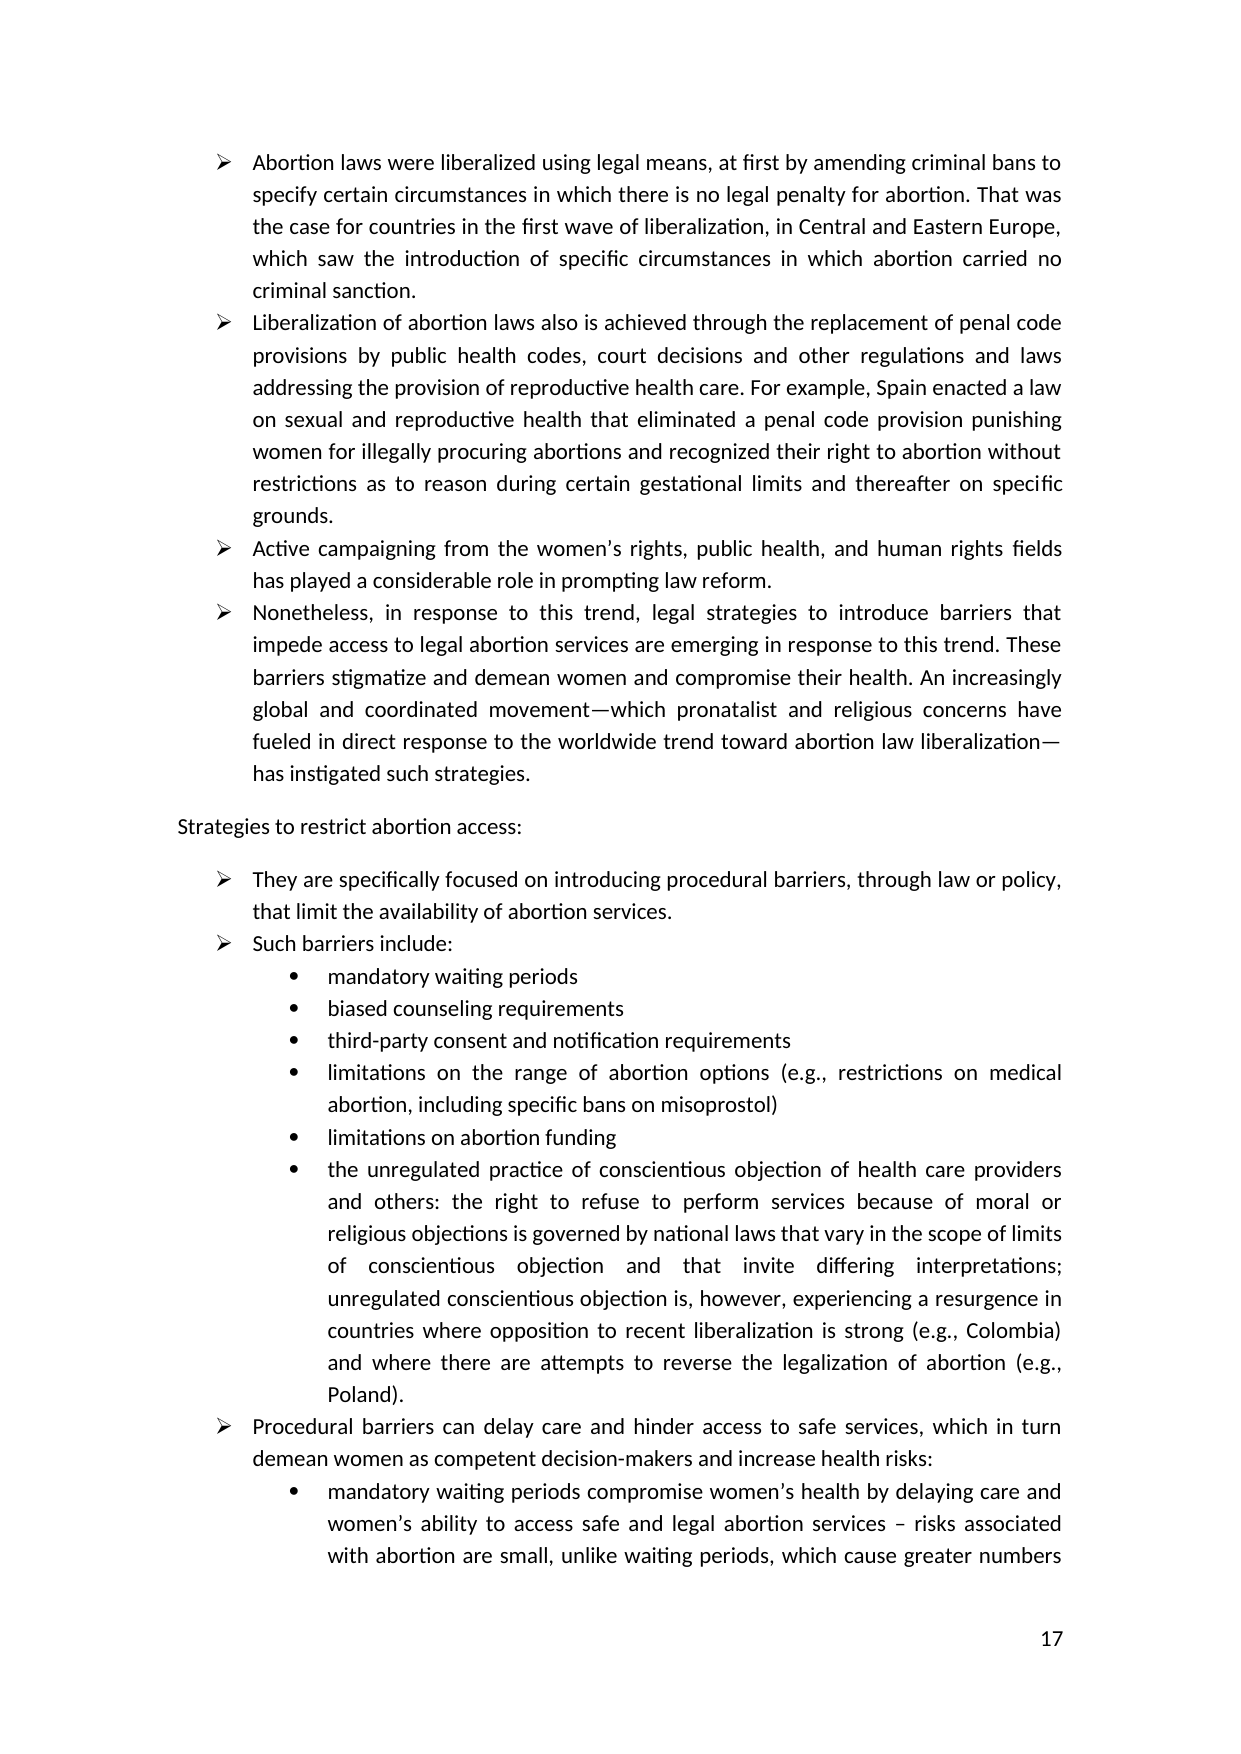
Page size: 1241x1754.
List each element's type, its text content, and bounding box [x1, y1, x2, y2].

list third-party consent and notiﬁcation requirements [290, 1026, 1063, 1054]
list They are specifically focused on introducing procedural barriers, through law or policy, that limit the availability of abortion services. [215, 865, 1063, 925]
list Procedural barriers can delay care and hinder access to safe services, which in turn demean women as competent decision-makers and increase health risks: [215, 1412, 1063, 1473]
list Nonetheless, in response to this trend, legal strategies to introduce barriers that impede access to legal abortion services are emerging in response to this trend. These barriers stigmatize and demean women and compromise their health. An increasingly global and coordinated movement—which pronatalist and religious concerns have fueled in direct response to the worldwide trend toward abortion law liberalization—has instigated such strategies. [215, 598, 1063, 787]
list the unregulated practice of conscientious objection of health care providers and others: the right to refuse to perform services because of moral or religious objections is governed by national laws that vary in the scope of limits of conscientious objection and that invite differing interpretations; unregulated conscientious objection is, however, experiencing a resurgence in countries where opposition to recent liberalization is strong (e.g., Colombia) and where there are attempts to reverse the legalization of abortion (e.g., Poland). [290, 1155, 1063, 1408]
list biased counseling requirements [290, 994, 1063, 1022]
list limitations on abortion funding [290, 1123, 1063, 1151]
list Active campaigning from the women’s rights, public health, and human rights ﬁelds has played a considerable role in prompting law reform. [215, 534, 1063, 594]
list mandatory waiting periods [290, 962, 1063, 990]
text Strategies to restrict abortion access: [177, 812, 1063, 840]
list Liberalization of abortion laws also is achieved through the replacement of penal code provisions by public health codes, court decisions and other regulations and laws addressing the provision of reproductive health care. For example, Spain enacted a law on sexual and reproductive health that eliminated a penal code provision punishing women for illegally procuring abortions and recognized their right to abortion without restrictions as to reason during certain gestational limits and thereafter on speciﬁc grounds. [215, 308, 1063, 530]
list Abortion laws were liberalized using legal means, at first by amending criminal bans to specify certain circumstances in which there is no legal penalty for abortion. That was the case for countries in the ﬁrst wave of liberalization, in Central and Eastern Europe, which saw the introduction of speciﬁc circumstances in which abortion carried no criminal sanction. [215, 148, 1063, 304]
list limitations on the range of abortion options (e.g., restrictions on medical abortion, including speciﬁc bans on misoprostol) [290, 1058, 1063, 1118]
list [290, 1477, 1063, 1569]
list Such barriers include: [215, 929, 1063, 958]
